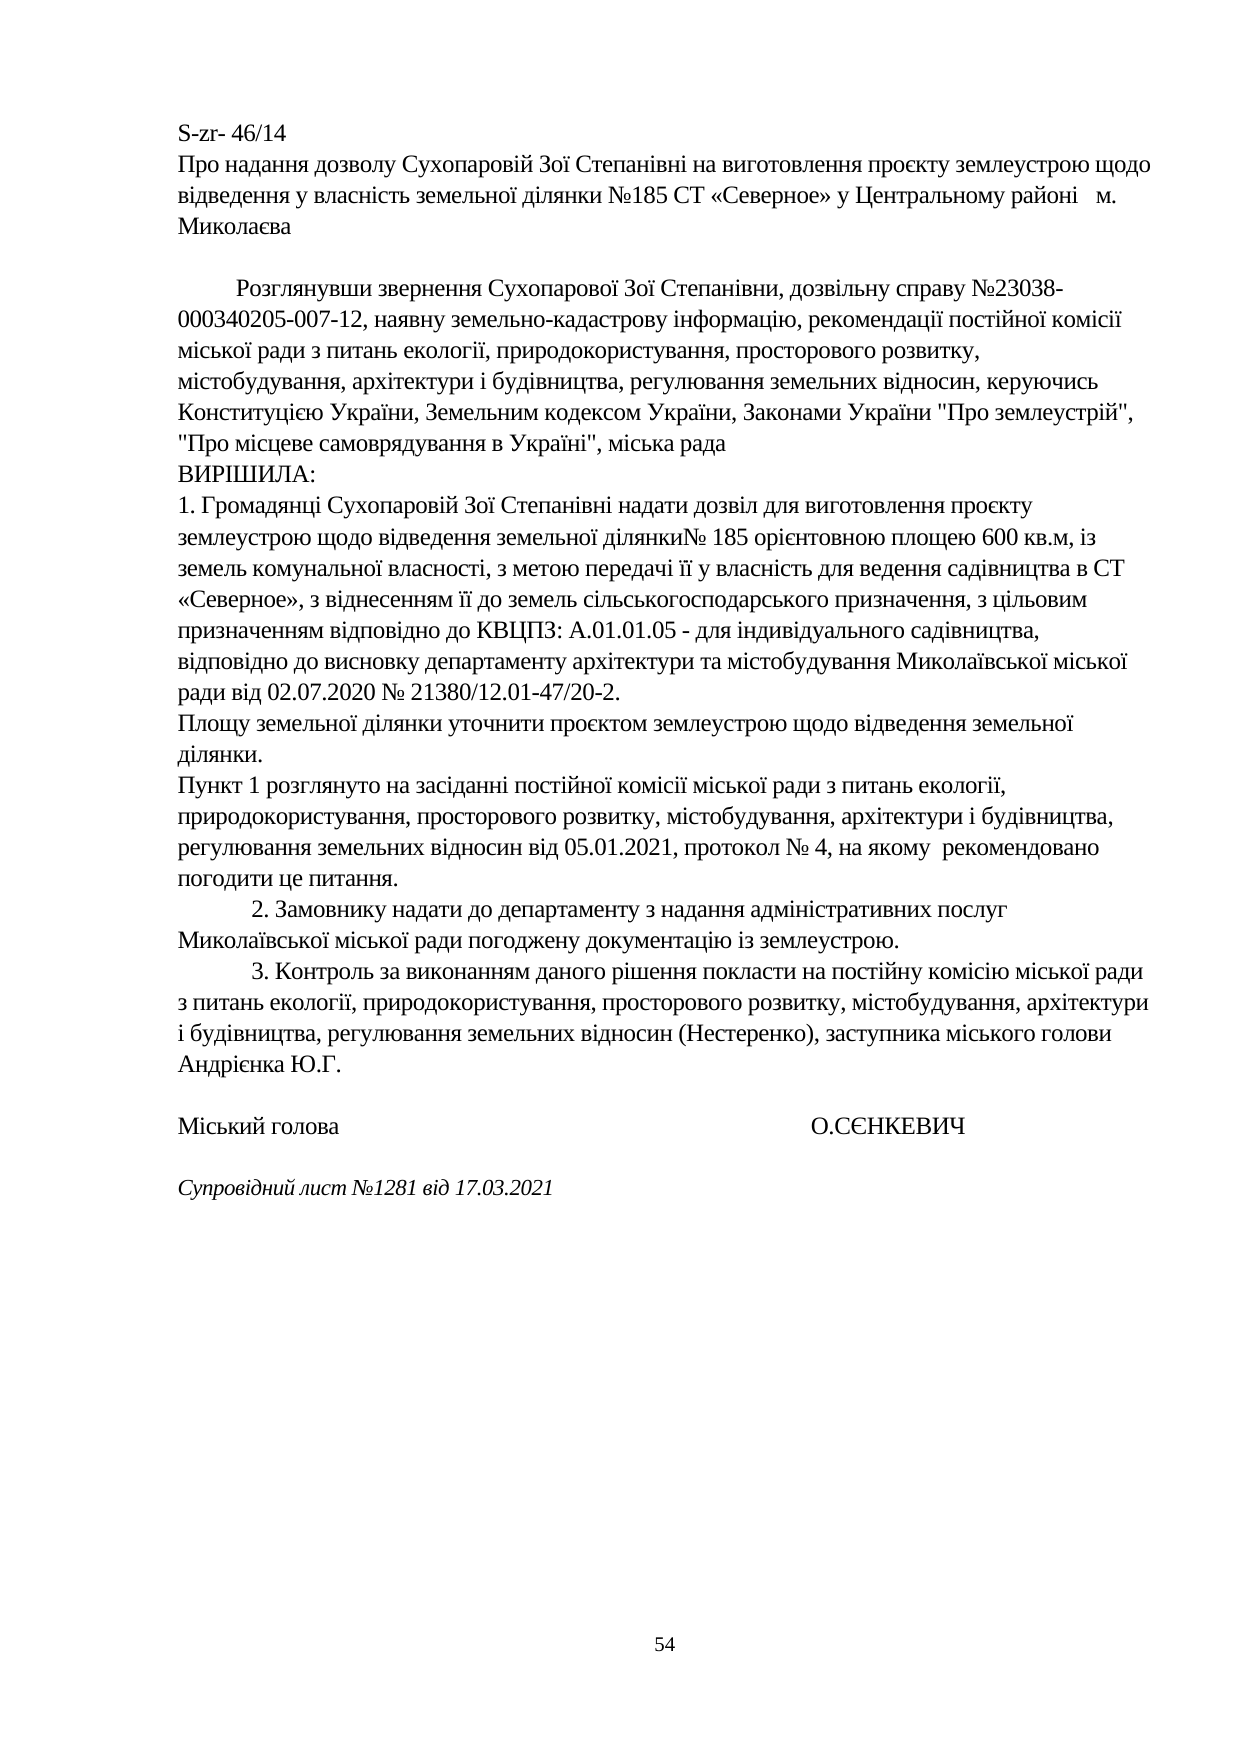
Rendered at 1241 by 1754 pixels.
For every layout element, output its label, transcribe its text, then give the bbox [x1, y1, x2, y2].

text Супровідний лист №1281 від 17.03.2021 [177, 1173, 1152, 1200]
text 1. Громадянці Сухопаровій Зої Степанівні надати дозвіл для виготовлення проєкту землеустрою щодо відведення земельної ділянки№ 185 орієнтовною площею 600 кв.м, із земель комунальної власності, з метою передачі її у власність для ведення садівництва в СТ «Северное», з віднесенням її до земель сільськогосподарського призначення, з цільовим призначенням відповідно до КВЦПЗ: А.01.01.05 - для індивідуального садівництва, відповідно до висновку департаменту архітектури та містобудування Миколаївської міської ради від 02.07.2020 № 21380/12.01-47/20-2. [177, 491, 1152, 706]
text Площу земельної ділянки уточнити проєктом землеустрою щодо відведення земельної ділянки. [177, 708, 1152, 768]
text Міський голова О.СЄНКЕВИЧ [177, 1111, 1152, 1140]
text 3. Контроль за виконанням даного рішення покласти на постійну комісію міської ради з питань екології, природокористування, просторового розвитку, містобудування, архітектури і будівництва, регулювання земельних відносин (Нестеренко), заступника міського голови Андрієнка Ю.Г. [177, 956, 1152, 1078]
text Про надання дозволу Сухопаровій Зої Степанівні на виготовлення проєкту землеустрою щодо відведення у власність земельної ділянки №185 СТ «Северное» у Центральному районі м. Миколаєва [177, 149, 1152, 240]
text ВИРІШИЛА: [177, 459, 1152, 488]
text Пункт 1 розглянуто на засіданні постійної комісії міської ради з питань екології, природокористування, просторового розвитку, містобудування, архітектури і будівництва, регулювання земельних відносин від 05.01.2021, протокол № 4, на якому рекомендовано погодити це питання. [177, 770, 1152, 892]
text 2. Замовнику надати до департаменту з надання адміністративних послуг Миколаївської міської ради погоджену документацію із землеустрою. [177, 894, 1152, 954]
text S-zr- 46/14 [177, 118, 1152, 147]
text Розглянувши звернення Сухопарової Зої Степанівни, дозвільну справу №23038-000340205-007-12, наявну земельно-кадастрову інформацію, рекомендації постійної комісії міської ради з питань екології, природокористування, просторового розвитку, містобудування, архітектури і будівництва, регулювання земельних відносин, керуючись Конституцією України, Земельним кодексом України, Законами України "Про землеустрій", "Про місцеве самоврядування в Україні", міська рада [177, 273, 1152, 457]
